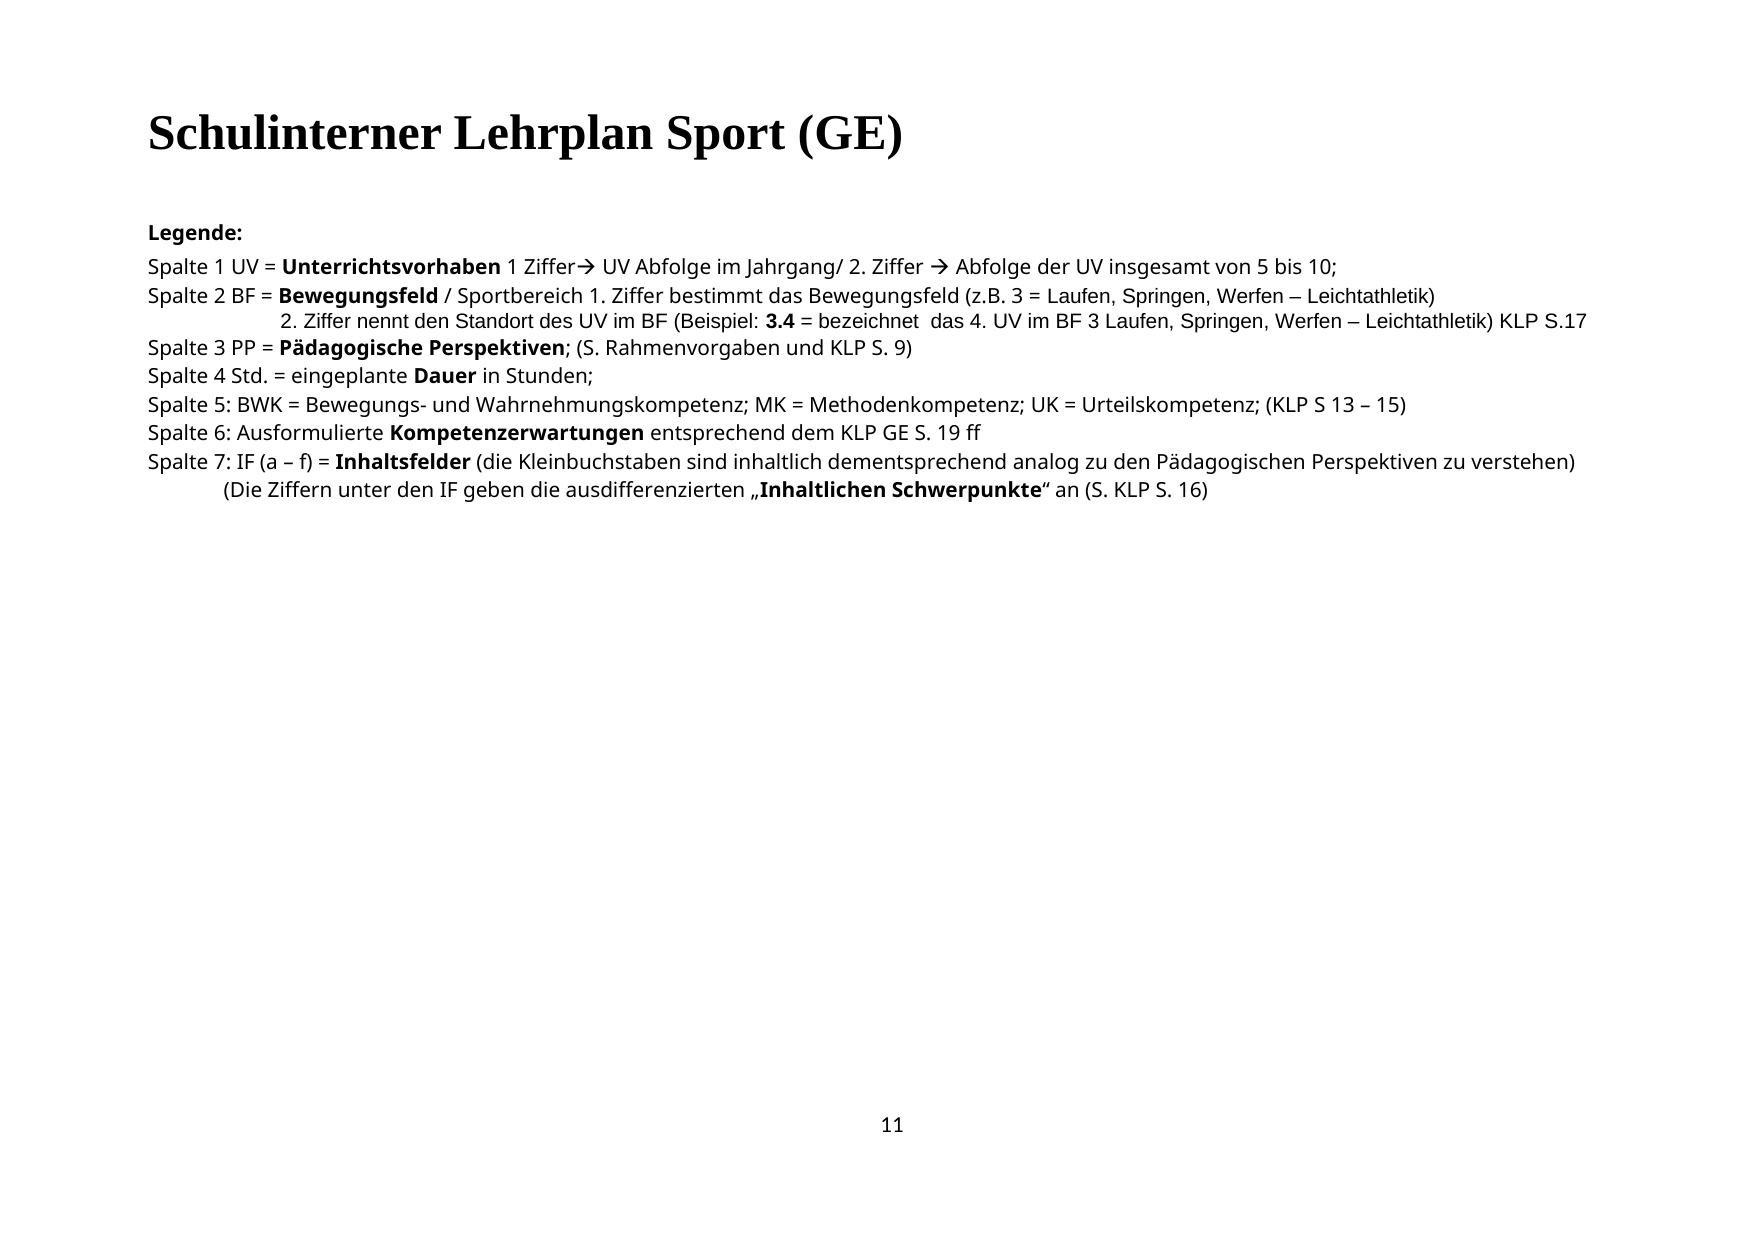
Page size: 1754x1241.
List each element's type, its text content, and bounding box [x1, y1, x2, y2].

text Legende: [148, 218, 1636, 246]
text Spalte 1 UV = Unterrichtsvorhaben 1 Ziffer UV Abfolge im Jahrgang/ 2. Ziffer Abfolge der UV insgesamt von 5 bis 10; Spalte 2 BF = Bewegungsfeld / Sportbereich 1. Ziffer bestimmt das Bewegungsfeld (z.B. 3 = Laufen, Springen, Werfen – Leichtathletik) 2. Ziffer nennt den Standort des UV im BF (Beispiel: 3.4 = bezeichnet das 4. UV im BF 3 Laufen, Springen, Werfen – Leichtathletik) KLP S.17 Spalte 3 PP = Pädagogische Perspektiven; (S. Rahmenvorgaben und KLP S. 9) Spalte 4 Std. = eingeplante Dauer in Stunden; Spalte 5: BWK = Bewegungs- und Wahrnehmungskompetenz; MK = Methodenkompetenz; UK = Urteilskompetenz; (KLP S 13 – 15) Spalte 6: Ausformulierte Kompetenzerwartungen entsprechend dem KLP GE S. 19 ff Spalte 7: IF (a – f) = Inhaltsfelder (die Kleinbuchstaben sind inhaltlich dementsprechend analog zu den Pädagogischen Perspektiven zu verstehen) (Die Ziffern unter den IF geben die ausdifferenzierten „Inhaltlichen Schwerpunkte“ an (S. KLP S. 16) [148, 252, 1636, 527]
